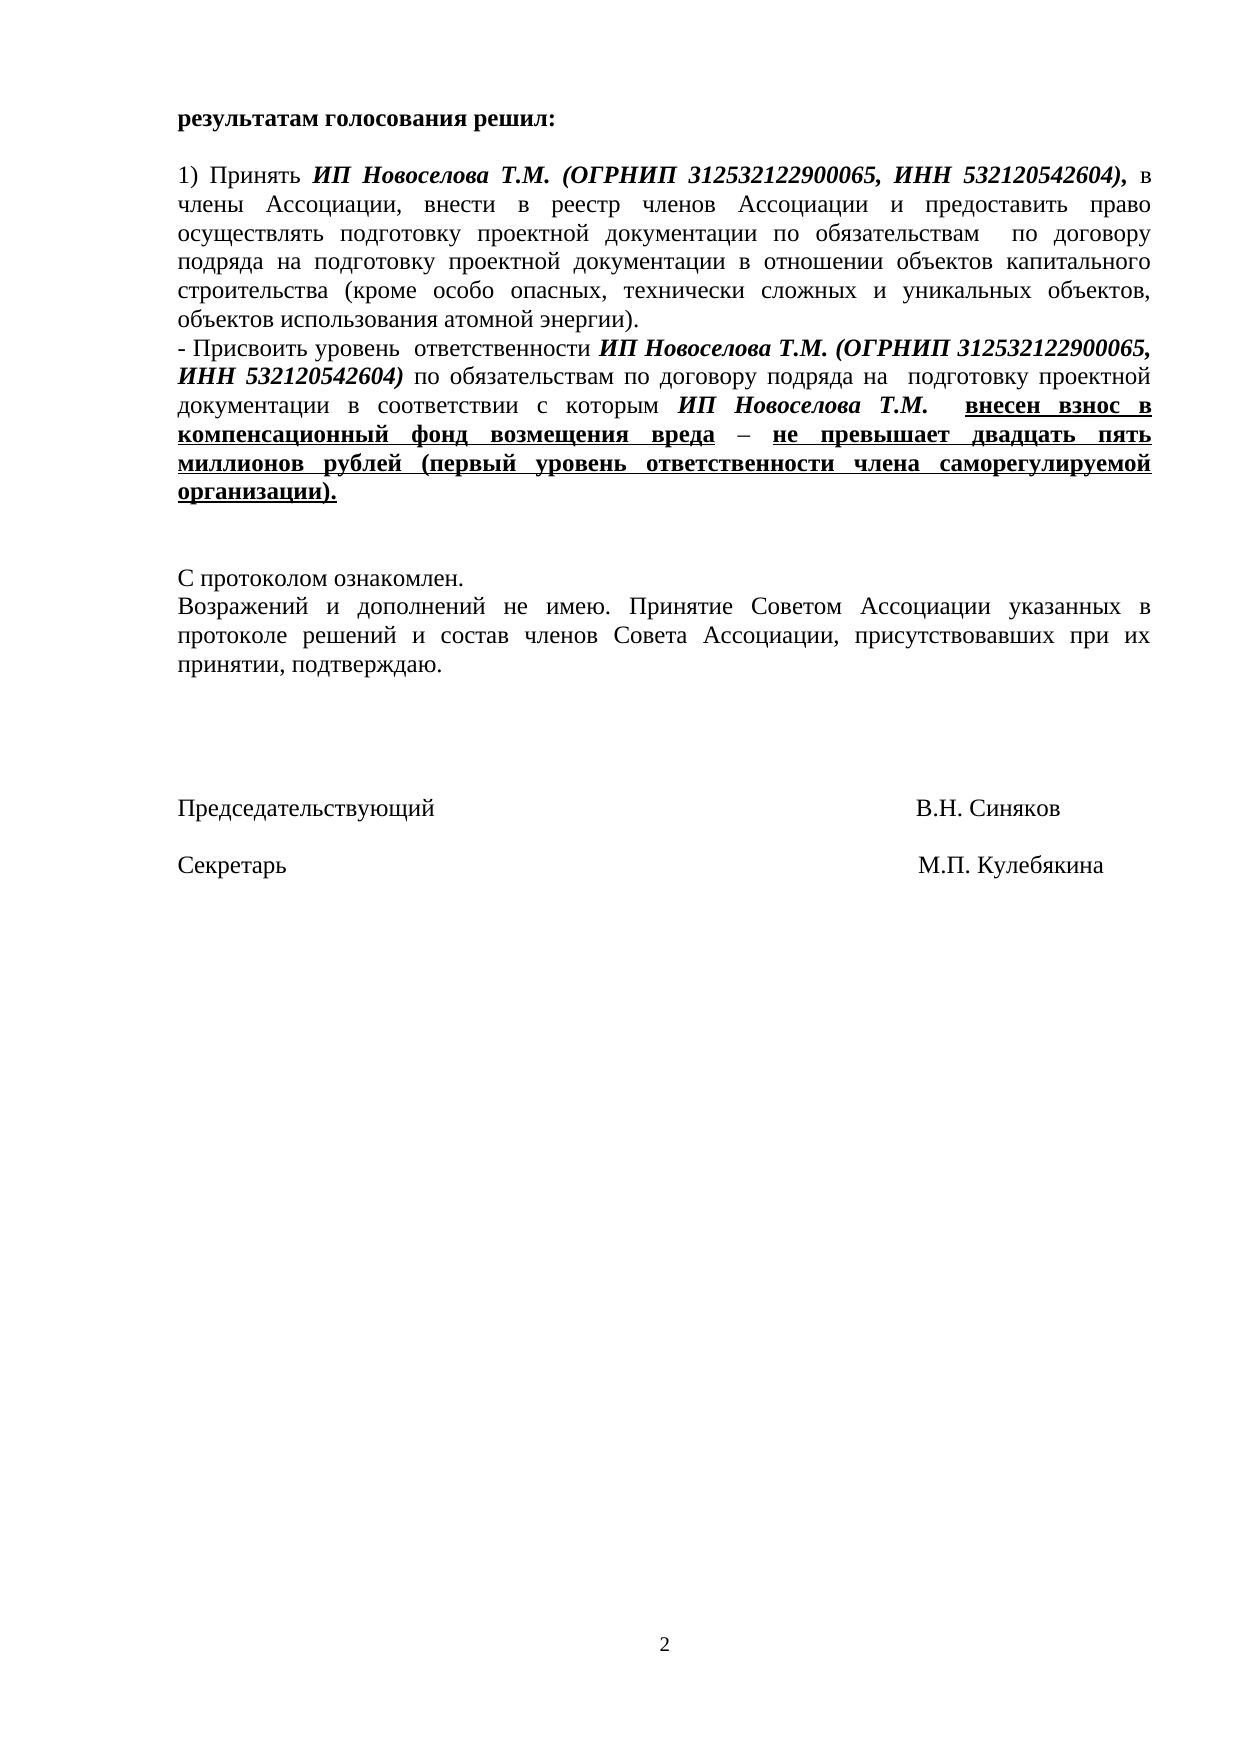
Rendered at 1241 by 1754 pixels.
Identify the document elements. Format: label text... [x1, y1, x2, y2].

text - Присвоить уровень ответственности ИП Новоселова Т.М. (ОГРНИП 312532122900065, ИНН 532120542604) по обязательствам по договору подряда на подготовку проектной документации в соответствии с которым ИП Новоселова Т.М. внесен взнос в компенсационный фонд возмещения вреда – не превышает двадцать пять миллионов рублей (первый уровень ответственности члена саморегулируемой организации). [177, 474, 1152, 505]
text результатам голосования решил: [177, 103, 1152, 131]
text 1) Принять ИП Новоселова Т.М. (ОГРНИП 312532122900065, ИНН 532120542604), в члены Ассоциации, внести в реестр членов Ассоциации и предоставить право осуществлять подготовку проектной документации по обязательствам по договору подряда на подготовку проектной документации в отношении объектов капитального строительства (кроме особо опасных, технически сложных и уникальных объектов, объектов использования атомной энергии). [177, 160, 1152, 333]
text Возражений и дополнений не имею. Принятие Советом Ассоциации указанных в протоколе решений и состав членов Совета Ассоциации, присутствовавших при их принятии, подтверждаю. [177, 591, 1152, 678]
text - Присвоить уровень ответственности ИП Новоселова Т.М. (ОГРНИП 312532122900065, ИНН 532120542604) по обязательствам по договору подряда на подготовку проектной документации в соответствии с которым ИП Новоселова Т.М. внесен взнос в компенсационный фонд возмещения вреда – не превышает двадцать пять миллионов рублей (первый уровень ответственности члена саморегулируемой организации). [177, 333, 1152, 473]
text С протоколом ознакомлен. [177, 563, 1152, 591]
text Секретарь М.П. Кулебякина [177, 850, 1152, 879]
text Председательствующий В.Н. Синяков [177, 793, 1152, 821]
